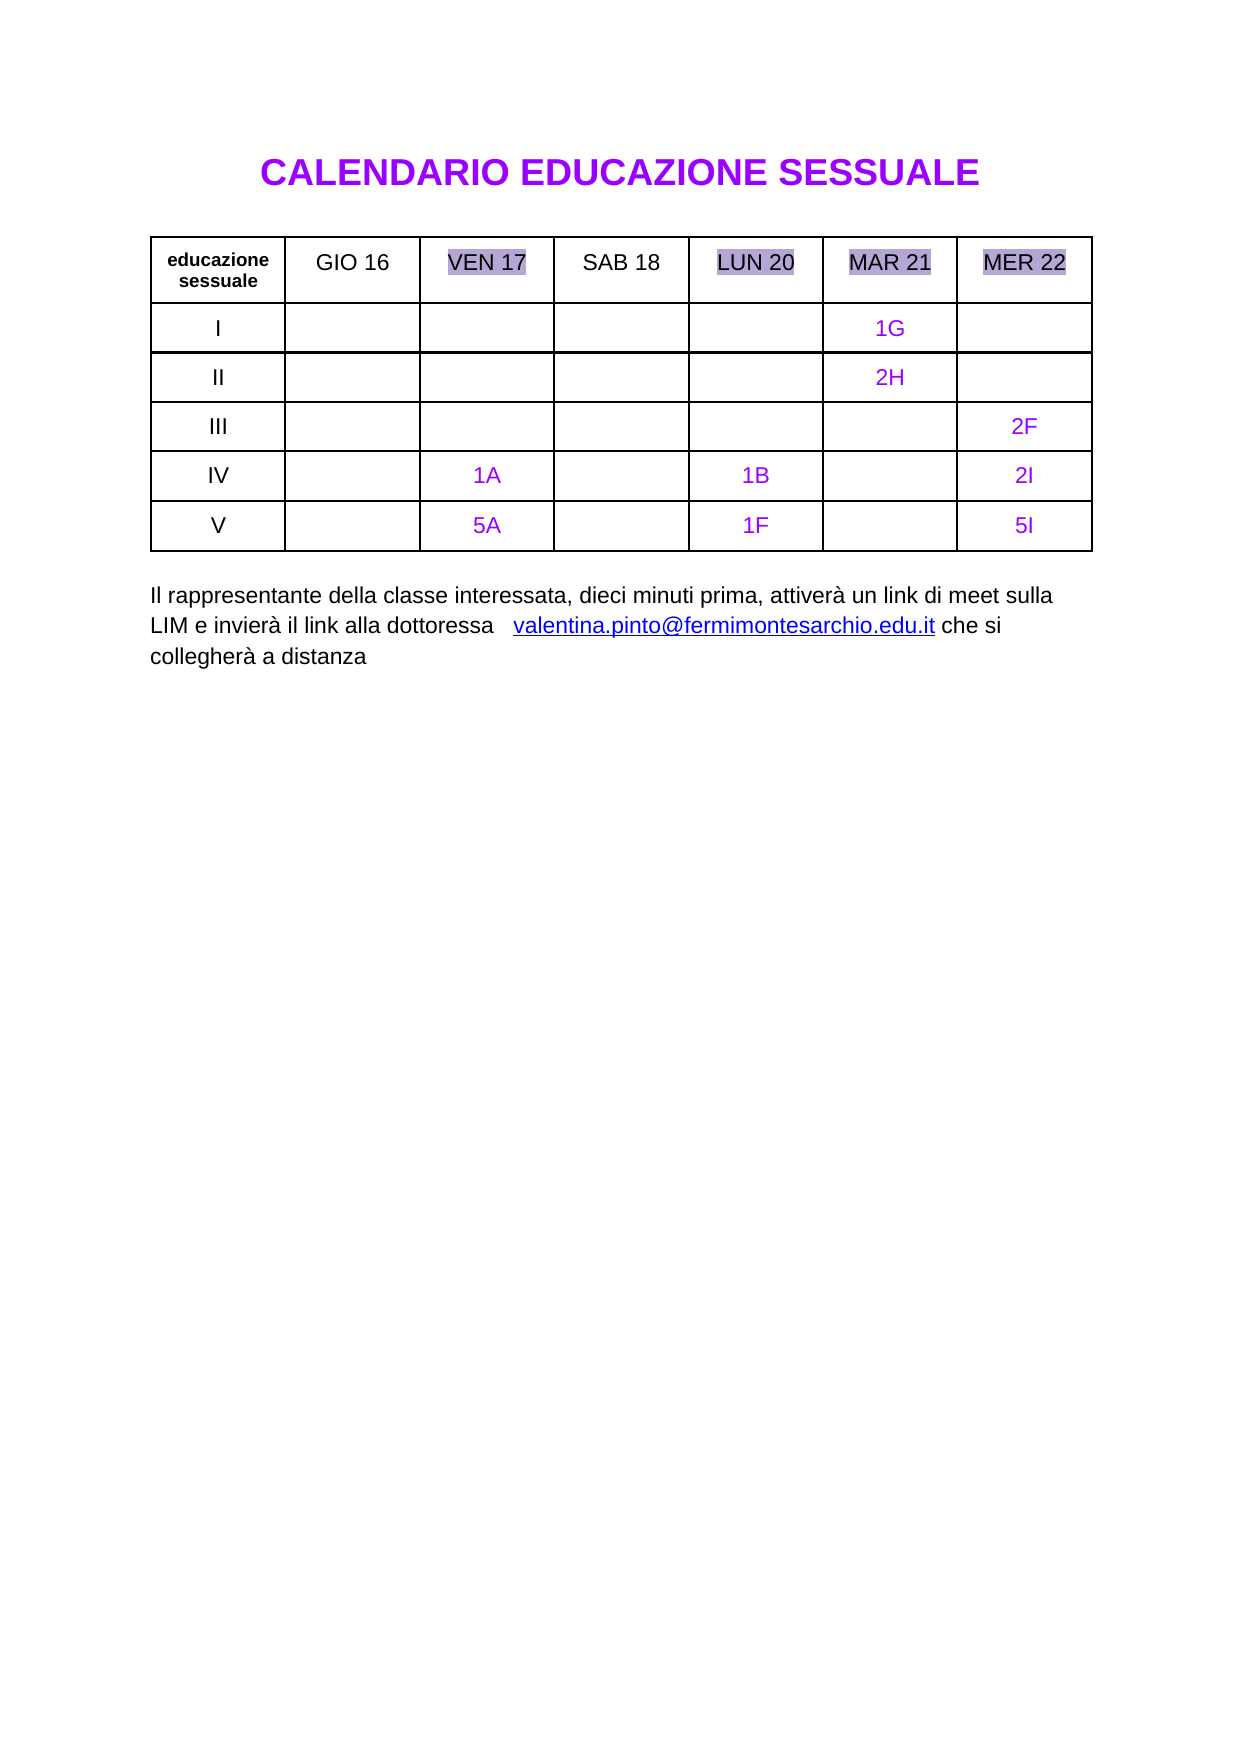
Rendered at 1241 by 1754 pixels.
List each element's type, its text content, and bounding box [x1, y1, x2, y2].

table_header educazione sessuale [152, 238, 284, 302]
table_cell [286, 403, 419, 450]
table_cell 1F [690, 502, 822, 550]
table_cell V [152, 502, 284, 550]
table_cell [555, 502, 688, 550]
table_cell [824, 403, 956, 450]
table_cell 2I [958, 452, 1091, 500]
table_cell [690, 403, 822, 450]
table_cell [421, 354, 553, 401]
table_cell 1B [690, 452, 822, 500]
table_header MER 22 [958, 238, 1091, 302]
table_cell [555, 452, 688, 500]
table_cell 2H [824, 354, 956, 401]
table_header VEN 17 [421, 238, 553, 302]
table_cell [286, 502, 419, 550]
table_header MAR 21 [824, 238, 956, 302]
table_cell [555, 354, 688, 401]
table_cell 1G [824, 304, 956, 351]
table_cell [286, 304, 419, 351]
table_cell [690, 354, 822, 401]
table_cell [286, 354, 419, 401]
table_cell 5A [421, 502, 553, 550]
table_cell [958, 354, 1091, 401]
table_cell III [152, 403, 284, 450]
table_cell [958, 304, 1091, 351]
table_header LUN 20 [690, 238, 822, 302]
table_header GIO 16 [286, 238, 419, 302]
table_cell 5I [958, 502, 1091, 550]
table_cell [555, 304, 688, 351]
text Il rappresentante della classe interessata, dieci minuti prima, attiverà un link di meet sulla LIM e invierà il link alla dottoressa valentina.pinto@fermimontesarchio.edu.it che si collegherà a distanza [150, 582, 1090, 669]
table_cell I [152, 304, 284, 351]
table_cell 2F [958, 403, 1091, 450]
table_cell [690, 304, 822, 351]
table_header SAB 18 [555, 238, 688, 302]
title CALENDARIO EDUCAZIONE SESSUALE [150, 150, 1090, 193]
table_cell [555, 403, 688, 450]
table_cell [824, 502, 956, 550]
table_cell 1A [421, 452, 553, 500]
table_cell II [152, 354, 284, 401]
table_cell [286, 452, 419, 500]
table_cell [421, 403, 553, 450]
table_cell IV [152, 452, 284, 500]
table_cell [421, 304, 553, 351]
table_cell [824, 452, 956, 500]
